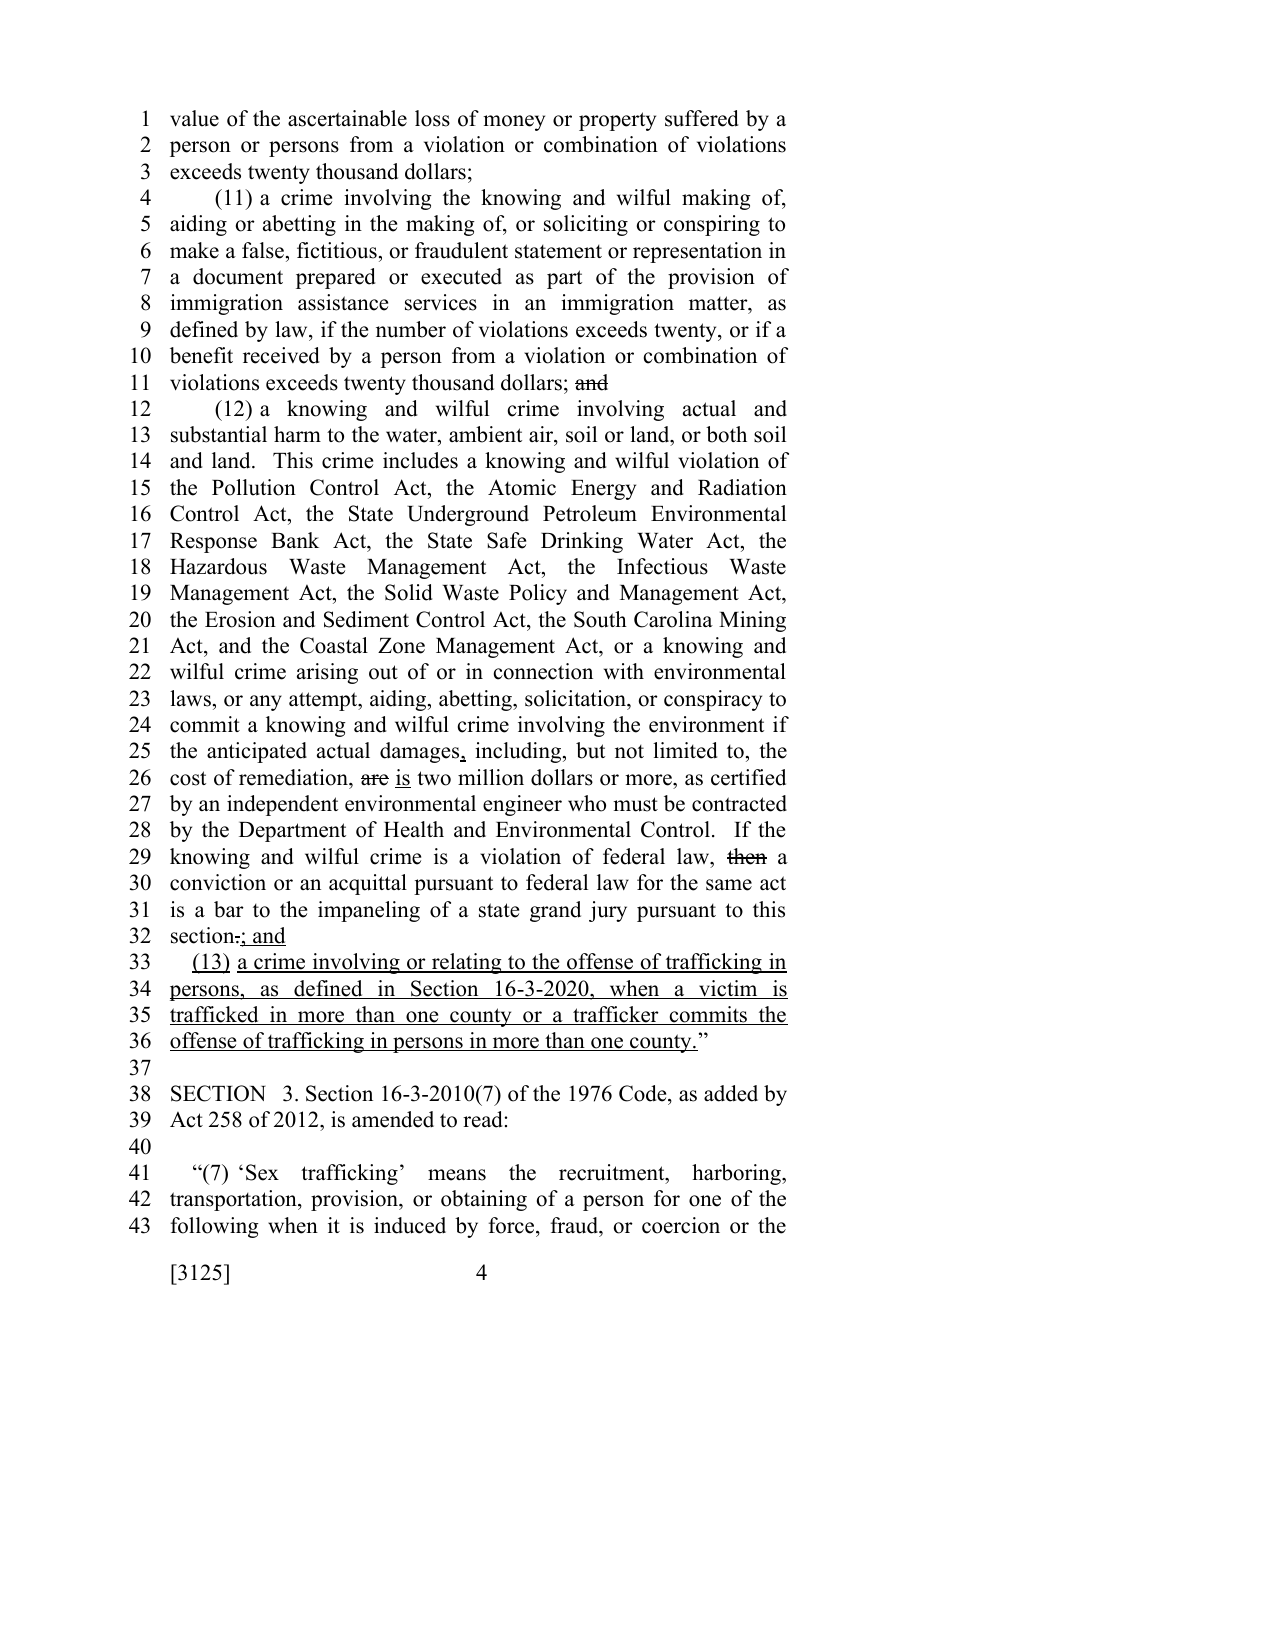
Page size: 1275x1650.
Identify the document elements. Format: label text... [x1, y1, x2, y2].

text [169, 1159, 787, 1238]
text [169, 105, 787, 184]
text (13) a crime involving or relating to the offense of trafficking in persons, as defined in Section 16-3-2020, when a victim is trafficked in more than one county or a trafficker commits the offense of trafficking in persons in more than one county.” [169, 999, 787, 1024]
text (13) a crime involving or relating to the offense of trafficking in persons, as defined in Section 16-3-2020, when a victim is trafficked in more than one county or a trafficker commits the offense of trafficking in persons in more than one county.” [169, 1025, 787, 1054]
text SECTION 3. Section 16-3-2010(7) of the 1976 Code, as added by Act 258 of 2012, is amended to read: [169, 1080, 787, 1133]
text (13) a crime involving or relating to the offense of trafficking in persons, as defined in Section 16-3-2020, when a victim is trafficked in more than one county or a trafficker commits the offense of trafficking in persons in more than one county.” [169, 948, 787, 998]
text (11) a crime involving the knowing and wilful making of, aiding or abetting in the making of, or soliciting or conspiring to make a false, fictitious, or fraudulent statement or representation in a document prepared or executed as part of the provision of immigration assistance services in an immigration matter, as defined by law, if the number of violations exceeds twenty, or if a benefit received by a person from a violation or combination of violations exceeds twenty thousand dollars; and [169, 184, 787, 395]
text (12) a knowing and wilful crime involving actual and substantial harm to the water, ambient air, soil or land, or both soil and land. This crime includes a knowing and wilful violation of the Pollution Control Act, the Atomic Energy and Radiation Control Act, the State Underground Petroleum Environmental Response Bank Act, the State Safe Drinking Water Act, the Hazardous Waste Management Act, the Infectious Waste Management Act, the Solid Waste Policy and Management Act, the Erosion and Sediment Control Act, the South Carolina Mining Act, and the Coastal Zone Management Act, or a knowing and wilful crime arising out of or in connection with environmental laws, or any attempt, aiding, abetting, solicitation, or conspiracy to commit a knowing and wilful crime involving the environment if the anticipated actual damages, including, but not limited to, the cost of remediation, are is two million dollars or more, as certified by an independent environmental engineer who must be contracted by the Department of Health and Environmental Control. If the knowing and wilful crime is a violation of federal law, then a conviction or an acquittal pursuant to federal law for the same act is a bar to the impaneling of a state grand jury pursuant to this section.; and [169, 395, 787, 948]
